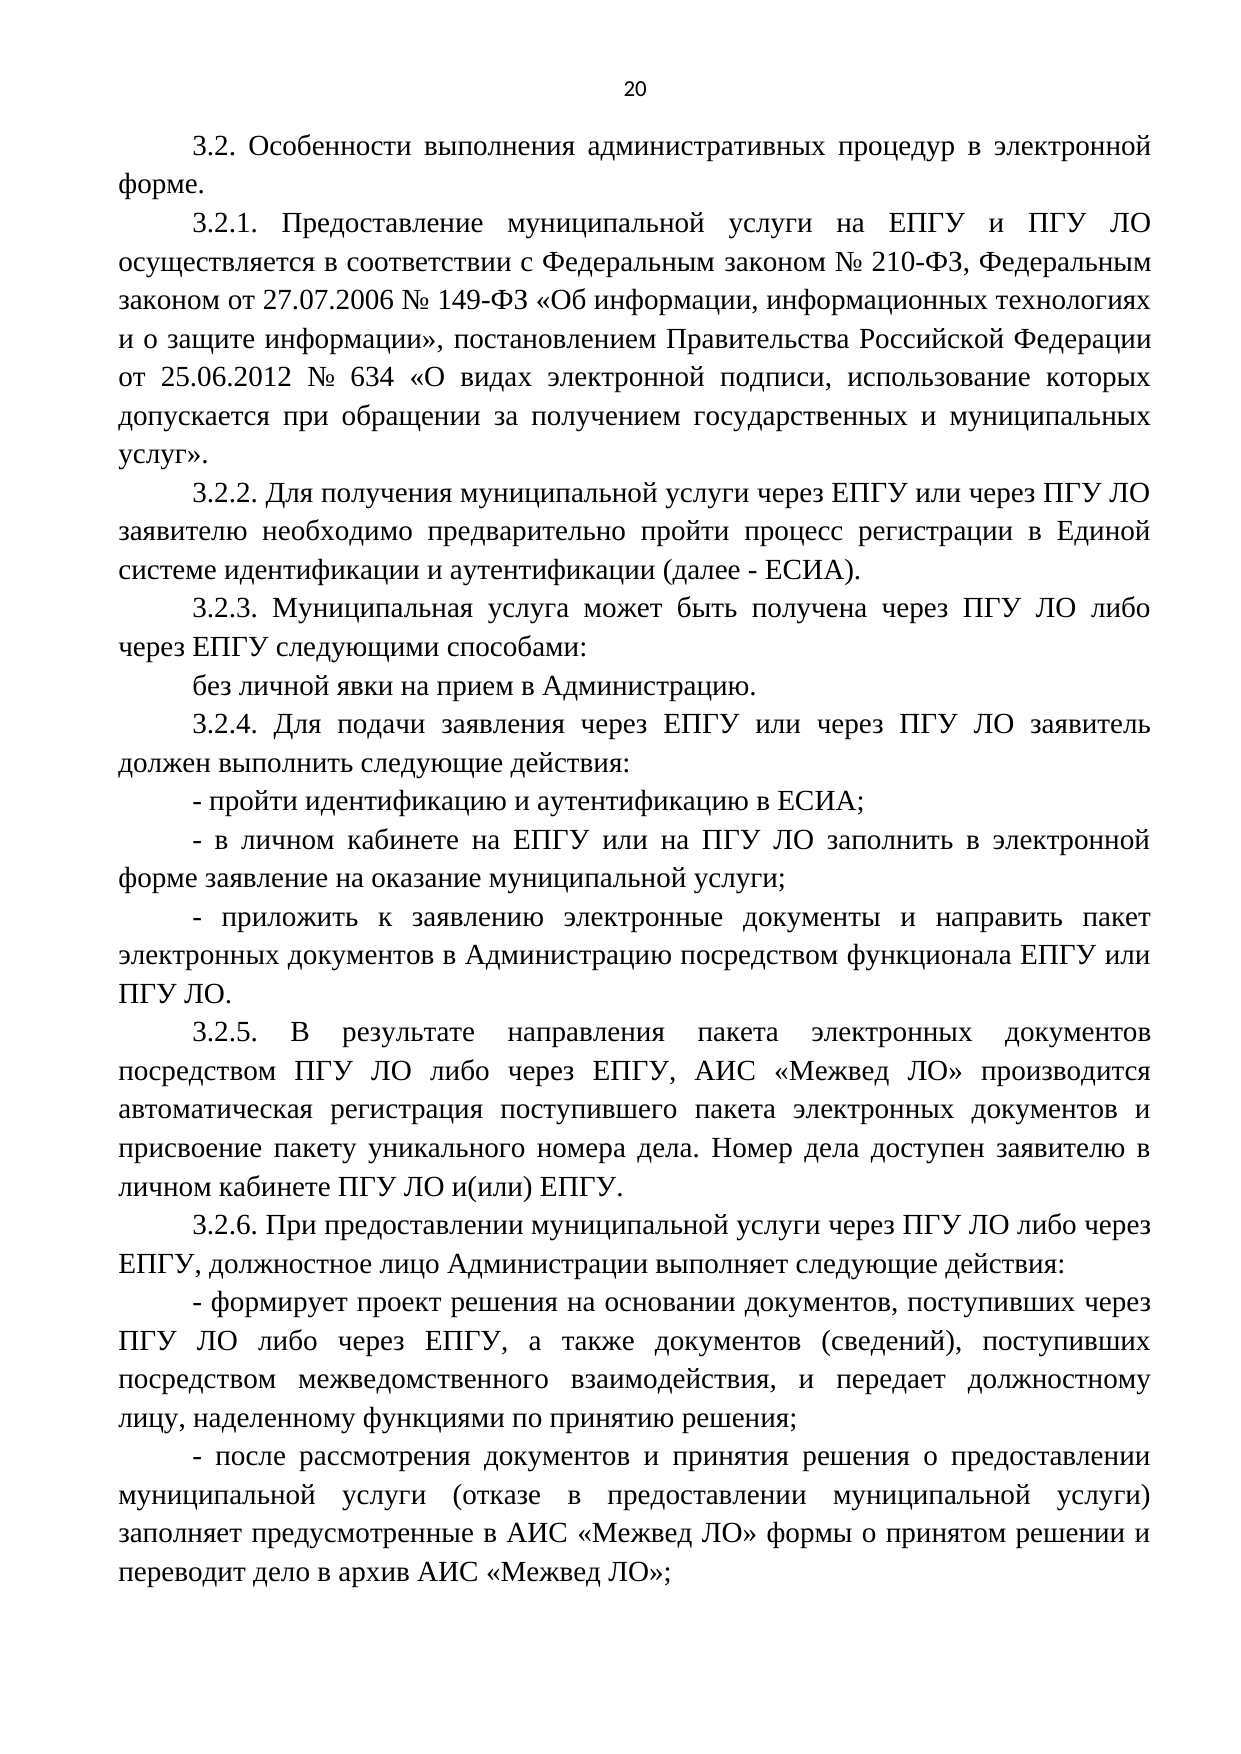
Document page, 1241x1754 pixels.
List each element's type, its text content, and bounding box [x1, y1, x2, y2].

text 3.2.5. В результате направления пакета электронных документов посредством ПГУ ЛО либо через ЕПГУ, АИС «Межвед ЛО» производится автоматическая регистрация поступившего пакета электронных документов и присвоение пакету уникального номера дела. Номер дела доступен заявителю в личном кабинете ПГУ ЛО и(или) ЕПГУ. [118, 1014, 1152, 1202]
text 3.2.4. Для подачи заявления через ЕПГУ или через ПГУ ЛО заявитель должен выполнить следующие действия: [118, 706, 1152, 778]
text без личной явки на прием в Администрацию. [118, 668, 1152, 701]
text - пройти идентификацию и аутентификацию в ЕСИА; [118, 783, 1152, 817]
text 3.2.3. Муниципальная услуга может быть получена через ПГУ ЛО либо через ЕПГУ следующими способами: [118, 591, 1152, 663]
text 3.2.6. При предоставлении муниципальной услуги через ПГУ ЛО либо через ЕПГУ, должностное лицо Администрации выполняет следующие действия: [118, 1207, 1152, 1279]
text 3.2. Особенности выполнения административных процедур в электронной форме. [118, 128, 1152, 200]
text - в личном кабинете на ЕПГУ или на ПГУ ЛО заполнить в электронной форме заявление на оказание муниципальной услуги; [118, 822, 1152, 894]
text - после рассмотрения документов и принятия решения о предоставлении муниципальной услуги (отказе в предоставлении муниципальной услуги) заполняет предусмотренные в АИС «Межвед ЛО» формы о принятом решении и переводит дело в архив АИС «Межвед ЛО»; [118, 1438, 1152, 1588]
text - формирует проект решения на основании документов, поступивших через ПГУ ЛО либо через ЕПГУ, а также документов (сведений), поступивших посредством межведомственного взаимодействия, и передает должностному лицу, наделенному функциями по принятию решения; [118, 1284, 1152, 1433]
text - приложить к заявлению электронные документы и направить пакет электронных документов в Администрацию посредством функционала ЕПГУ или ПГУ ЛО. [118, 899, 1152, 1009]
text 3.2.1. Предоставление муниципальной услуги на ЕПГУ и ПГУ ЛО осуществляется в соответствии с Федеральным законом № 210-ФЗ, Федеральным законом от 27.07.2006 № 149-ФЗ «Об информации, информационных технологиях и о защите информации», постановлением Правительства Российской Федерации от 25.06.2012 № 634 «О видах электронной подписи, использование которых допускается при обращении за получением государственных и муниципальных услуг». [118, 205, 1152, 470]
text 3.2.2. Для получения муниципальной услуги через ЕПГУ или через ПГУ ЛО заявителю необходимо предварительно пройти процесс регистрации в Единой системе идентификации и аутентификации (далее - ЕСИА). [118, 475, 1152, 586]
